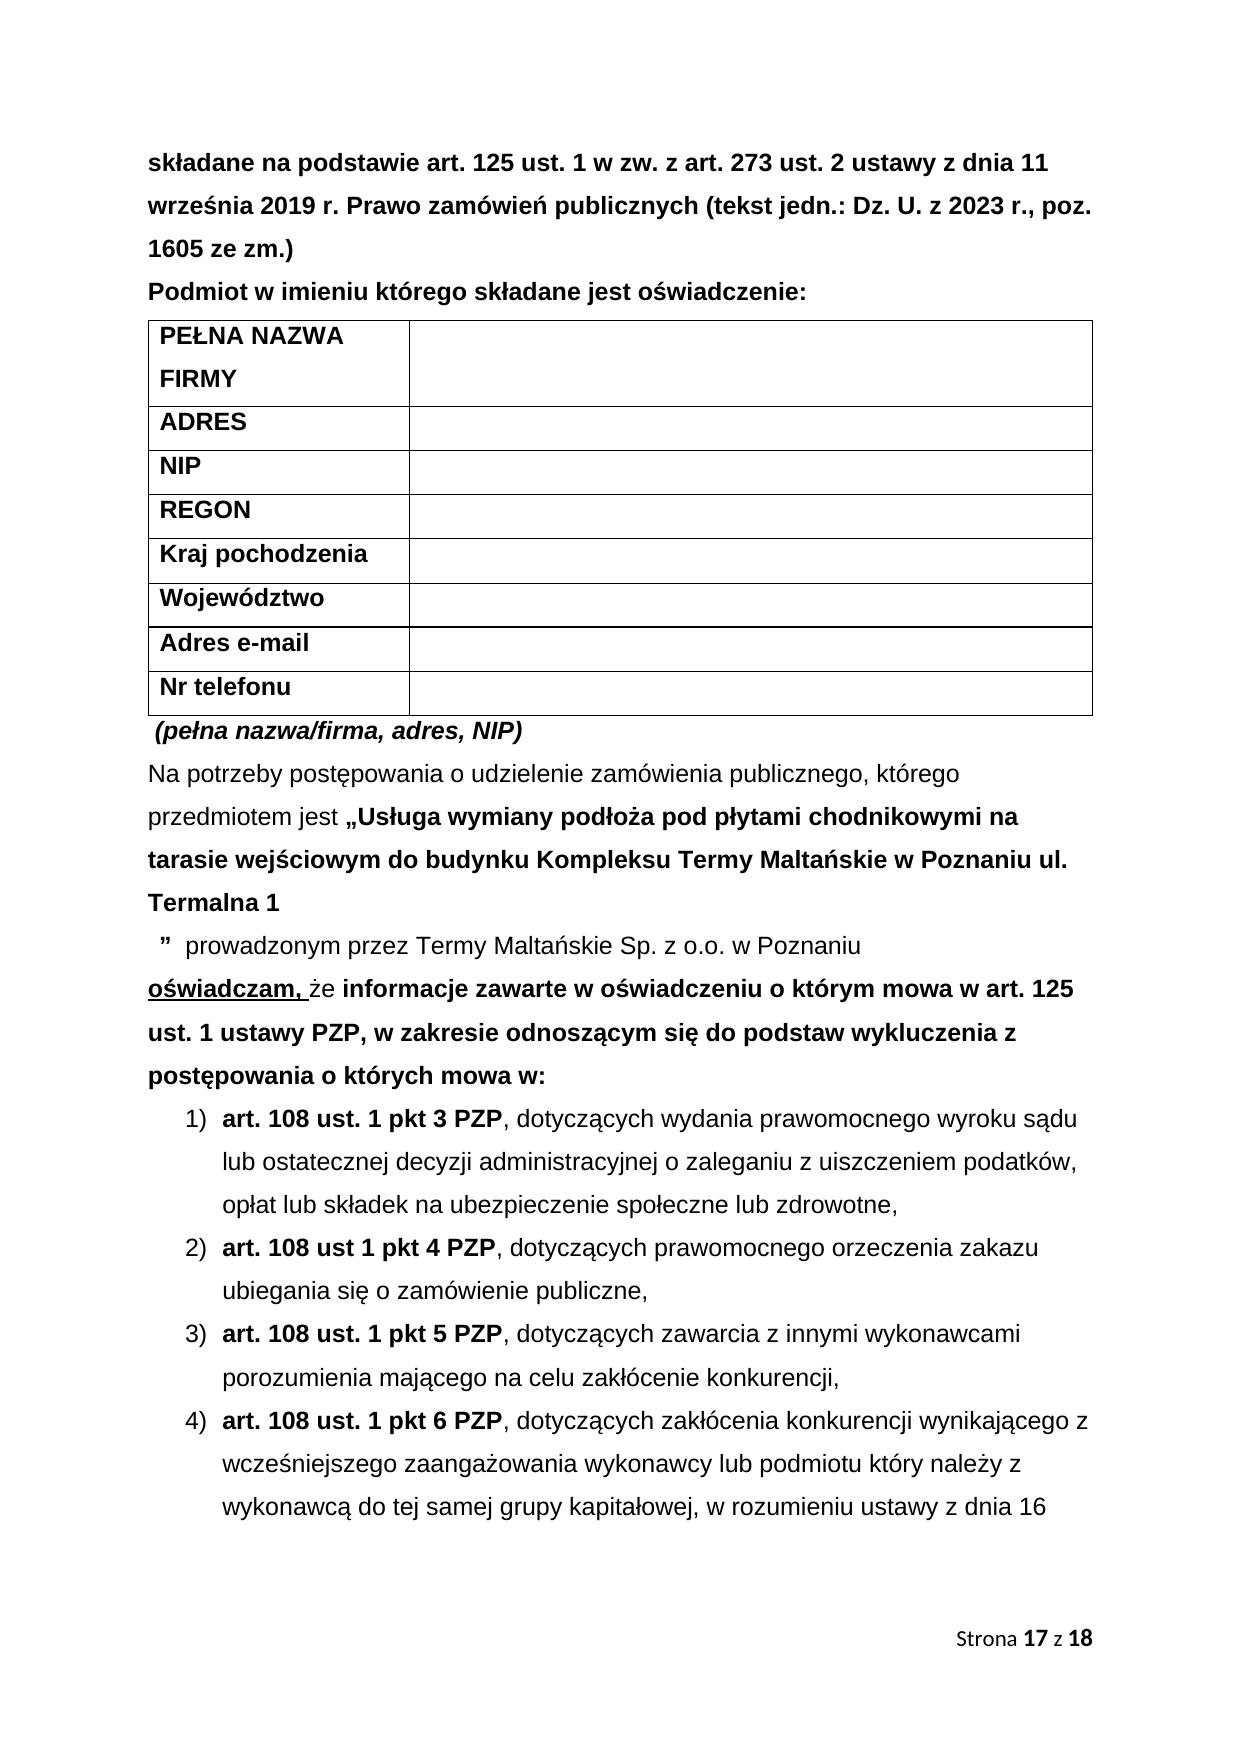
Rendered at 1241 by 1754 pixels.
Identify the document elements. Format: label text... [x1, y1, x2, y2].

table_cell [410, 539, 1092, 582]
table_cell NIP [149, 451, 409, 494]
table_cell REGON [149, 495, 409, 538]
table_header PEŁNA NAZWA FIRMY [149, 321, 409, 406]
text składane na podstawie art. 125 ust. 1 w zw. z art. 273 ust. 2 ustawy z dnia 11 września 2019 r. Prawo zamówień publicznych (tekst jedn.: Dz. U. z 2023 r., poz. 1605 ze zm.) [148, 148, 1093, 263]
text ” prowadzonym przez Termy Maltańskie Sp. z o.o. w Poznaniu [159, 931, 1093, 960]
table_cell [410, 584, 1092, 626]
table_header [410, 321, 1092, 406]
table_cell Adres e-mail [149, 628, 409, 671]
table_cell Nr telefonu [149, 672, 409, 714]
list art. 108 ust. 1 pkt 5 PZP, dotyczących zawarcia z innymi wykonawcami porozumienia mającego na celu zakłócenie konkurencji, [185, 1319, 1093, 1391]
text Podmiot w imieniu którego składane jest oświadczenie: [148, 277, 1093, 306]
list art. 108 ust. 1 pkt 3 PZP, dotyczących wydania prawomocnego wyroku sądu lub ostatecznej decyzji administracyjnej o zaleganiu z uiszczeniem podatków, opłat lub składek na ubezpieczenie społeczne lub zdrowotne, [185, 1104, 1093, 1219]
text Na potrzeby postępowania o udzielenie zamówienia publicznego, którego przedmiotem jest „Usługa wymiany podłoża pod płytami chodnikowymi na tarasie wejściowym do budynku Kompleksu Termy Maltańskie w Poznaniu ul. Termalna 1 [148, 759, 1093, 917]
list art. 108 ust 1 pkt 4 PZP, dotyczących prawomocnego orzeczenia zakazu ubiegania się o zamówienie publiczne, [185, 1233, 1093, 1305]
text oświadczam, że informacje zawarte w oświadczeniu o którym mowa w art. 125 ust. 1 ustawy PZP, w zakresie odnoszącym się do podstaw wykluczenia z postępowania o których mowa w: [148, 974, 1093, 1089]
table_cell ADRES [149, 407, 409, 450]
table_cell [410, 672, 1092, 714]
table_cell [410, 495, 1092, 538]
table_cell Województwo [149, 584, 409, 626]
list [185, 1406, 1093, 1521]
text (pełna nazwa/firma, adres, NIP) [148, 716, 1093, 744]
table_cell [410, 451, 1092, 494]
table_cell Kraj pochodzenia [149, 539, 409, 582]
table_cell [410, 628, 1092, 671]
table_cell [410, 407, 1092, 450]
